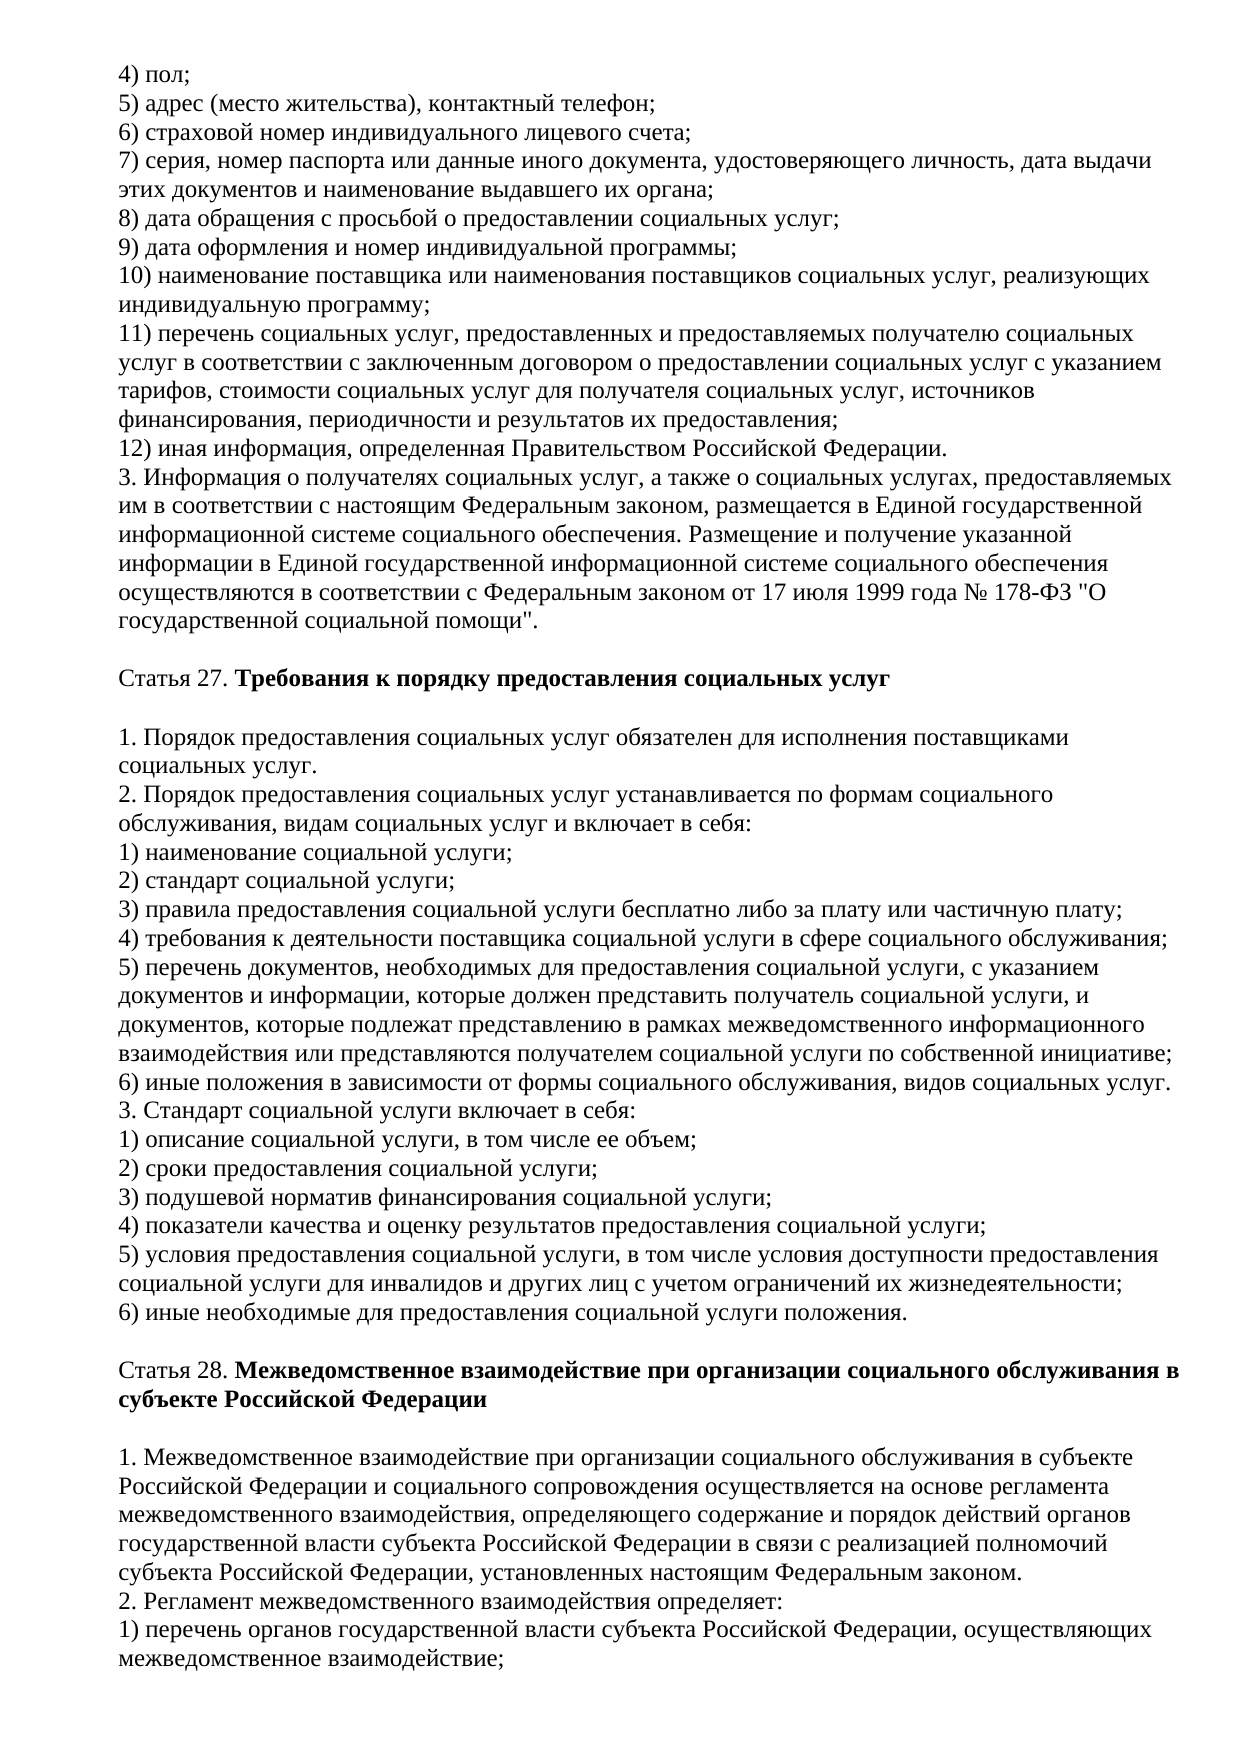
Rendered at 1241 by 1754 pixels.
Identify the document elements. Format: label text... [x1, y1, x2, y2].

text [118, 59, 1181, 634]
text 1. Порядок предоставления социальных услуг обязателен для исполнения поставщиками социальных услуг. 2. Порядок предоставления социальных услуг устанавливается по формам социального обслуживания, видам социальных услуг и включает в себя: 1) наименование социальной услуги; 2) стандарт социальной услуги; 3) правила предоставления социальной услуги бесплатно либо за плату или частичную плату; 4) требования к деятельности поставщика социальной услуги в сфере социального обслуживания; 5) перечень документов, необходимых для предоставления социальной услуги, с указанием документов и информации, которые должен представить получатель социальной услуги, и документов, которые подлежат представлению в рамках межведомственного информационного взаимодействия или представляются получателем социальной услуги по собственной инициативе; 6) иные положения в зависимости от формы социального обслуживания, видов социальных услуг. 3. Стандарт социальной услуги включает в себя: 1) описание социальной услуги, в том числе ее объем; 2) сроки предоставления социальной услуги; 3) подушевой норматив финансирования социальной услуги; 4) показатели качества и оценку результатов предоставления социальной услуги; 5) условия предоставления социальной услуги, в том числе условия доступности предоставления социальной услуги для инвалидов и других лиц с учетом ограничений их жизнедеятельности; 6) иные необходимые для предоставления социальной услуги положения. [118, 722, 1181, 1326]
text Статья 27. Требования к порядку предоставления социальных услуг [118, 663, 1181, 692]
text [118, 1442, 1181, 1672]
text Статья 28. Межведомственное взаимодействие при организации социального обслуживания в субъекте Российской Федерации [118, 1355, 1181, 1412]
